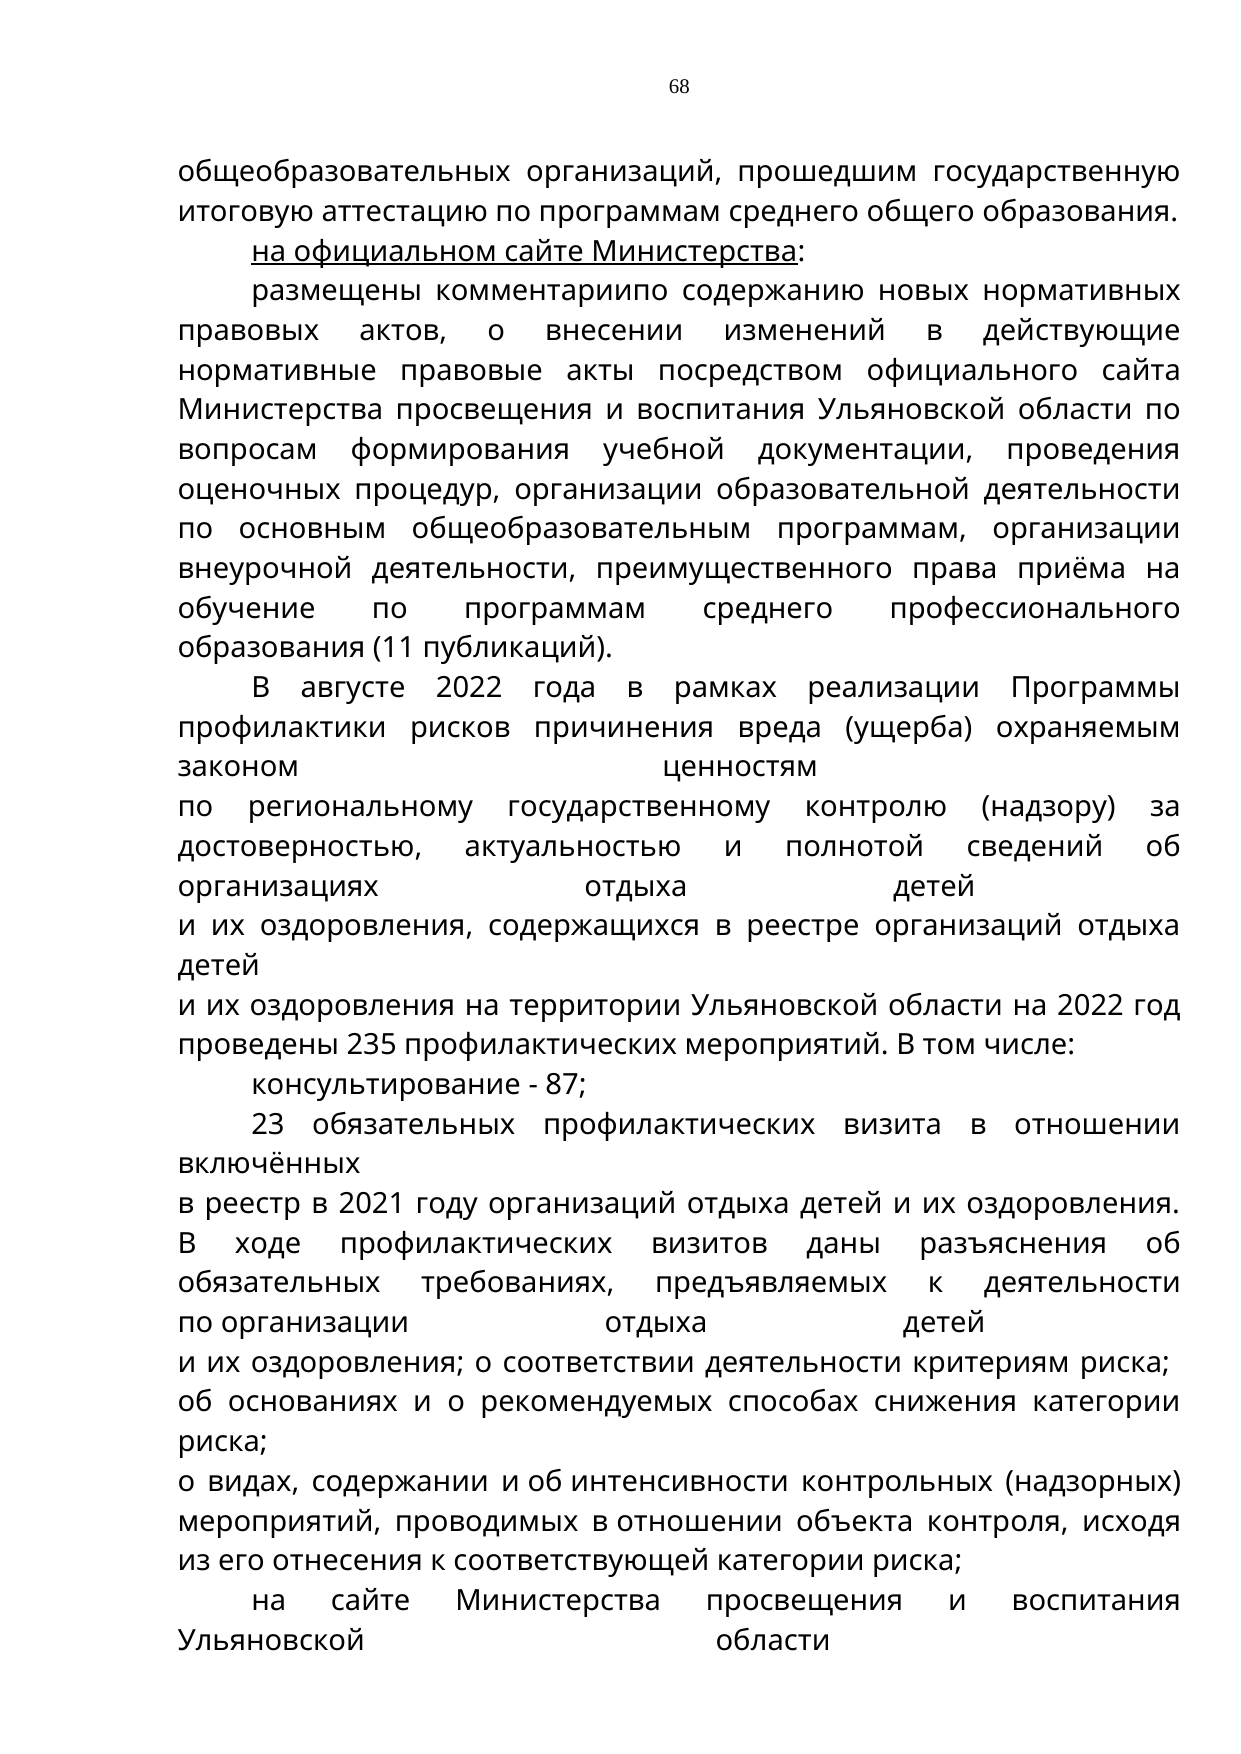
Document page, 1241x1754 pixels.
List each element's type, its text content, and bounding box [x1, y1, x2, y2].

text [177, 150, 1181, 229]
text В августе 2022 года в рамках реализации Программы профилактики рисков причинения вреда (ущерба) охраняемым законом ценностям по региональному государственному контролю (надзору) за достоверностью, актуальностью и полнотой сведений об организациях отдыха детей и их оздоровления, содержащихся в реестре организаций отдыха детей и их оздоровления на территории Ульяновской области на 2022 год проведены 235 профилактических мероприятий. В том числе: [177, 666, 1181, 1063]
text консультирование - 87; [177, 1063, 1181, 1103]
text на официальном сайте Министерства: [177, 230, 1181, 269]
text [177, 1579, 1181, 1658]
text 23 обязательных профилактических визита в отношении включённых в реестр в 2021 году организаций отдыха детей и их оздоровления. В ходе профилактических визитов даны разъяснения об обязательных требованиях, предъявляемых к деятельности по организации отдыха детей и их оздоровления; о соответствии деятельности критериям риска; об основаниях и о рекомендуемых способах снижения категории риска; о видах, содержании и об интенсивности контрольных (надзорных) мероприятий, проводимых в отношении объекта контроля, исходя из его отнесения к соответствующей категории риска; [177, 1103, 1181, 1579]
text размещены комментариипо содержанию новых нормативных правовых актов, о внесении изменений в действующие нормативные правовые акты посредством официального сайта Министерства просвещения и воспитания Ульяновской области по вопросам формирования учебной документации, проведения оценочных процедур, организации образовательной деятельности по основным общеобразовательным программам, организации внеурочной деятельности, преимущественного права приёма на обучение по программам среднего профессионального образования (11 публикаций). [177, 269, 1181, 666]
